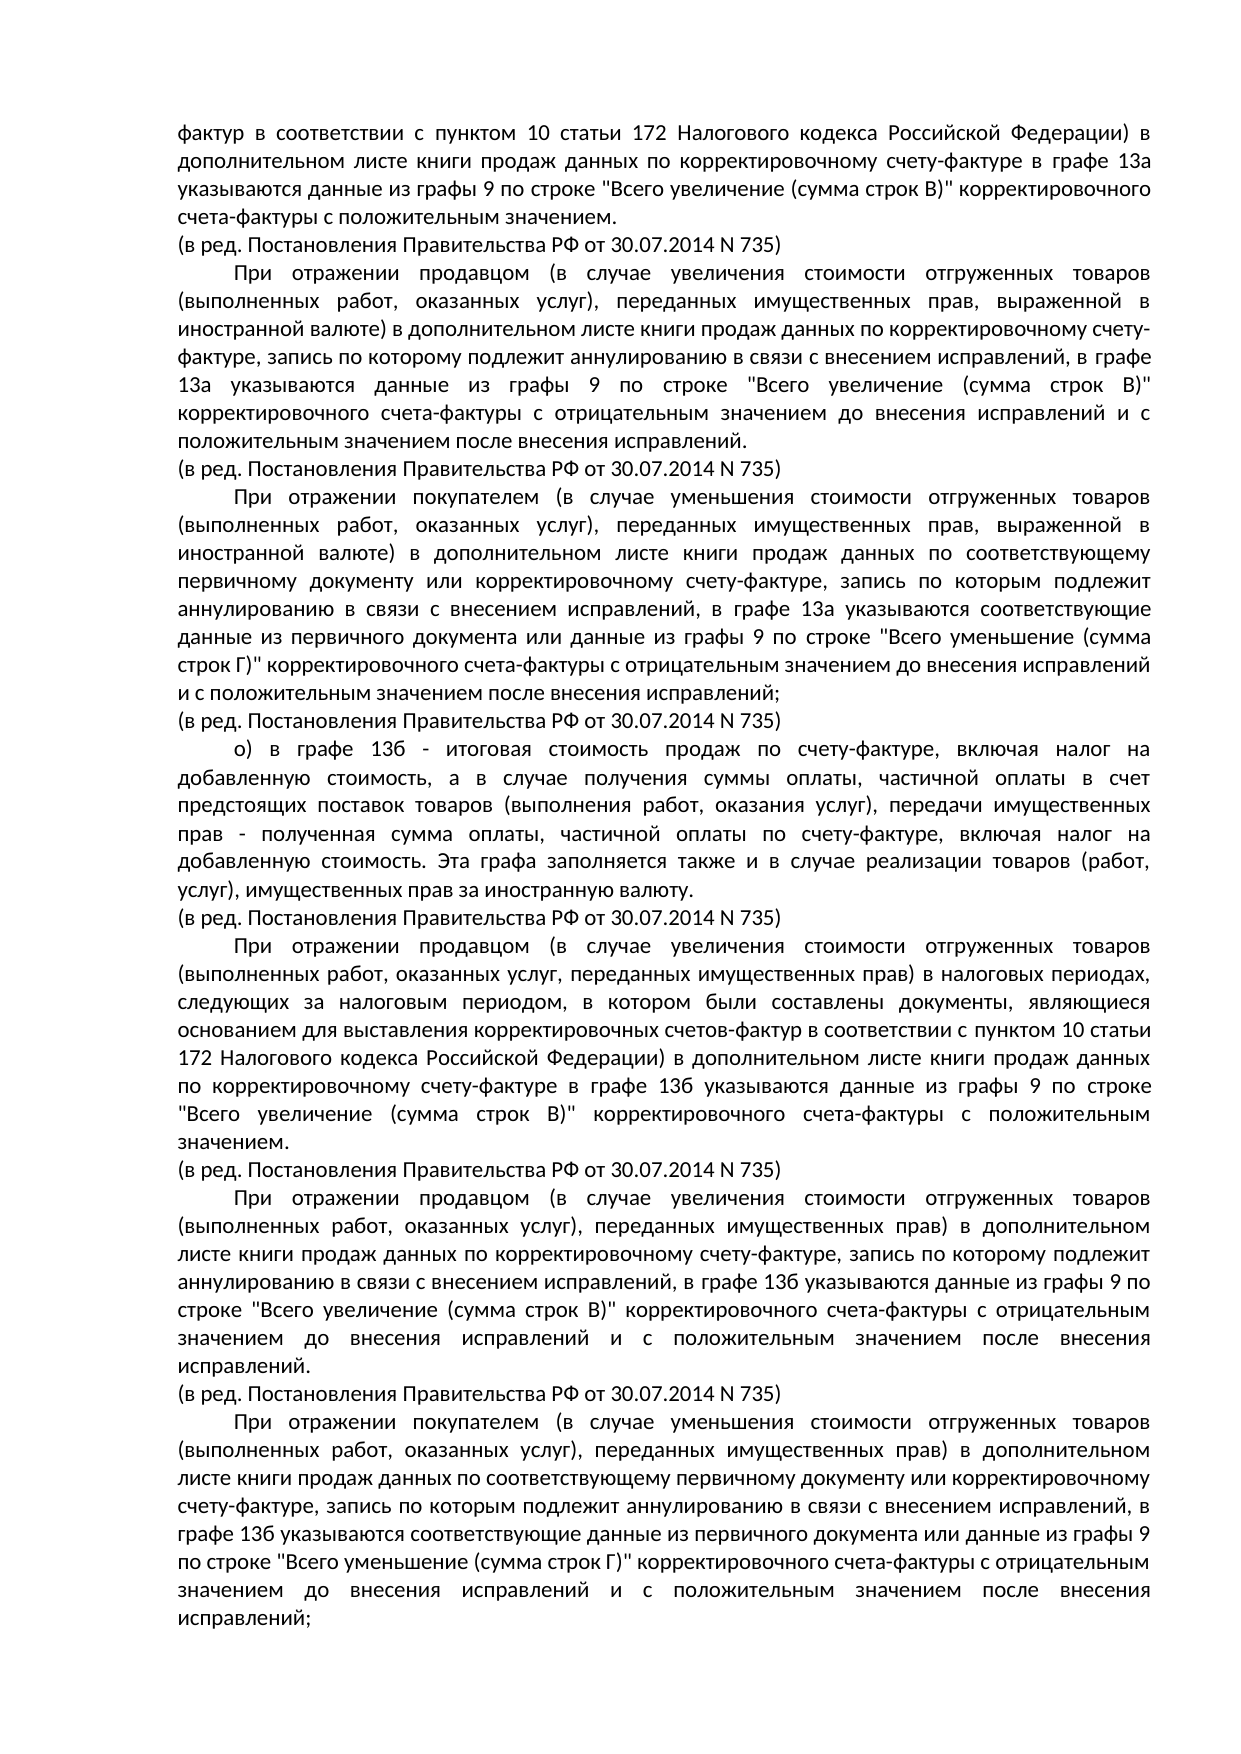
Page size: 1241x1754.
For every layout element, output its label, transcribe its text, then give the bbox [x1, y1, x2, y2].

text При отражении продавцом (в случае увеличения стоимости отгруженных товаров (выполненных работ, оказанных услуг), переданных имущественных прав) в дополнительном листе книги продаж данных по корректировочному счету-фактуре, запись по которому подлежит аннулированию в связи с внесением исправлений, в графе 13б указываются данные из графы 9 по строке "Всего увеличение (сумма строк В)" корректировочного счета-фактуры с отрицательным значением до внесения исправлений и с положительным значением после внесения исправлений. [177, 1183, 1152, 1379]
text о) в графе 13б - итоговая стоимость продаж по счету-фактуре, включая налог на добавленную стоимость, а в случае получения суммы оплаты, частичной оплаты в счет предстоящих поставок товаров (выполнения работ, оказания услуг), передачи имущественных прав - полученная сумма оплаты, частичной оплаты по счету-фактуре, включая налог на добавленную стоимость. Эта графа заполняется также и в случае реализации товаров (работ, услуг), имущественных прав за иностранную валюту. [177, 734, 1152, 903]
text При отражении продавцом (в случае увеличения стоимости отгруженных товаров (выполненных работ, оказанных услуг), переданных имущественных прав, выраженной в иностранной валюте) в дополнительном листе книги продаж данных по корректировочному счету-фактуре, запись по которому подлежит аннулированию в связи с внесением исправлений, в графе 13а указываются данные из графы 9 по строке "Всего увеличение (сумма строк В)" корректировочного счета-фактуры с отрицательным значением до внесения исправлений и с положительным значением после внесения исправлений. [177, 258, 1152, 454]
text (в ред. Постановления Правительства РФ от 30.07.2014 N 735) [177, 454, 1152, 482]
text При отражении покупателем (в случае уменьшения стоимости отгруженных товаров (выполненных работ, оказанных услуг), переданных имущественных прав) в дополнительном листе книги продаж данных по соответствующему первичному документу или корректировочному счету-фактуре, запись по которым подлежит аннулированию в связи с внесением исправлений, в графе 13б указываются соответствующие данные из первичного документа или данные из графы 9 по строке "Всего уменьшение (сумма строк Г)" корректировочного счета-фактуры с отрицательным значением до внесения исправлений и с положительным значением после внесения исправлений; [177, 1407, 1152, 1631]
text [177, 118, 1152, 230]
text (в ред. Постановления Правительства РФ от 30.07.2014 N 735) [177, 903, 1152, 931]
text (в ред. Постановления Правительства РФ от 30.07.2014 N 735) [177, 707, 1152, 734]
text При отражении покупателем (в случае уменьшения стоимости отгруженных товаров (выполненных работ, оказанных услуг), переданных имущественных прав, выраженной в иностранной валюте) в дополнительном листе книги продаж данных по соответствующему первичному документу или корректировочному счету-фактуре, запись по которым подлежит аннулированию в связи с внесением исправлений, в графе 13а указываются соответствующие данные из первичного документа или данные из графы 9 по строке "Всего уменьшение (сумма строк Г)" корректировочного счета-фактуры с отрицательным значением до внесения исправлений и с положительным значением после внесения исправлений; [177, 482, 1152, 707]
text (в ред. Постановления Правительства РФ от 30.07.2014 N 735) [177, 230, 1152, 258]
text (в ред. Постановления Правительства РФ от 30.07.2014 N 735) [177, 1379, 1152, 1407]
text При отражении продавцом (в случае увеличения стоимости отгруженных товаров (выполненных работ, оказанных услуг, переданных имущественных прав) в налоговых периодах, следующих за налоговым периодом, в котором были составлены документы, являющиеся основанием для выставления корректировочных счетов-фактур в соответствии с пунктом 10 статьи 172 Налогового кодекса Российской Федерации) в дополнительном листе книги продаж данных по корректировочному счету-фактуре в графе 13б указываются данные из графы 9 по строке "Всего увеличение (сумма строк В)" корректировочного счета-фактуры с положительным значением. [177, 931, 1152, 1155]
text (в ред. Постановления Правительства РФ от 30.07.2014 N 735) [177, 1155, 1152, 1183]
